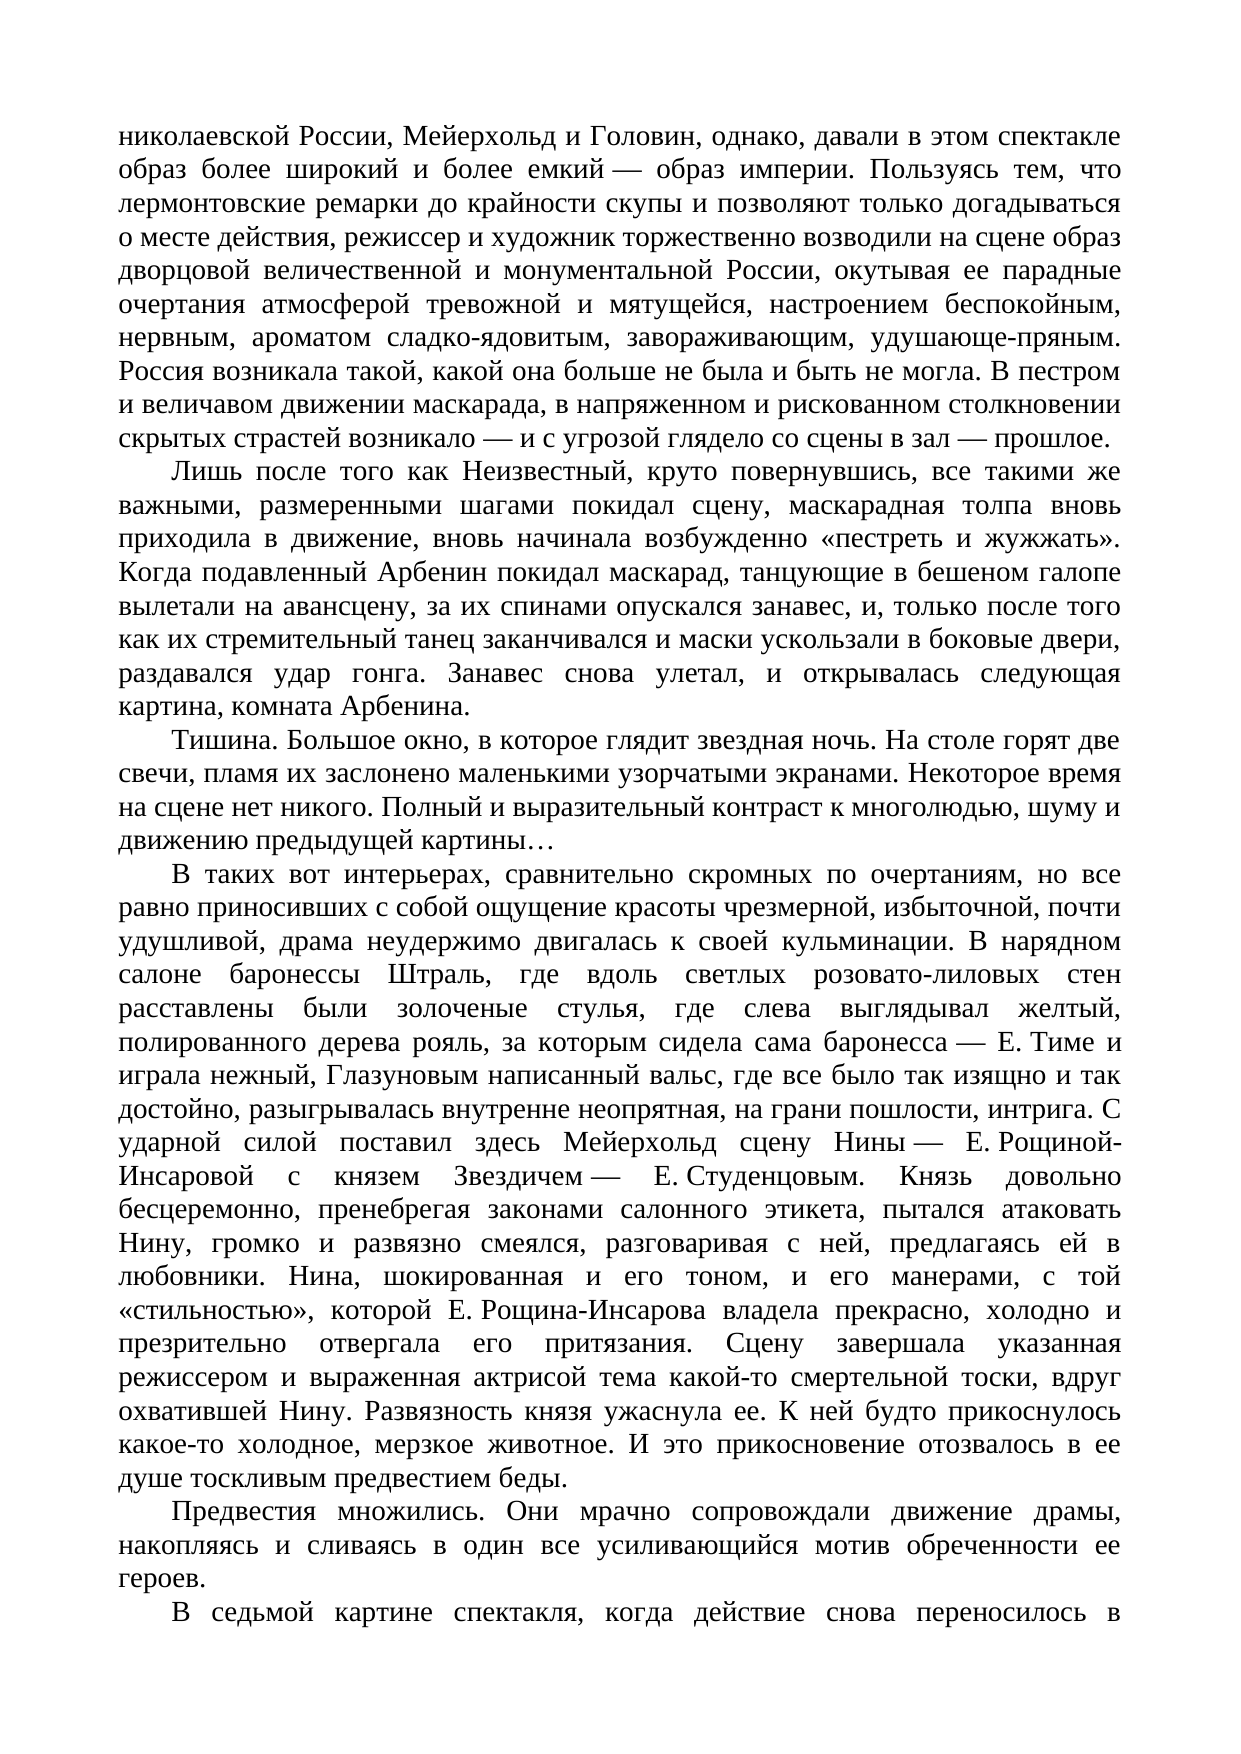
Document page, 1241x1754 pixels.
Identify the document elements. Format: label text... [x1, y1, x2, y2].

text Тишина. Большое окно, в которое глядит звездная ночь. На столе горят две свечи, пламя их заслонено маленькими узорчатыми экранами. Некоторое время на сцене нет никого. Полный и выразительный контраст к многолюдью, шуму и движению предыдущей картины… [118, 722, 1122, 856]
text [118, 118, 1122, 453]
text Предвестия множились. Они мрачно сопровождали движение драмы, накопляясь и сливаясь в один все усиливающийся мотив обреченности ее героев. [118, 1493, 1122, 1594]
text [118, 1594, 1122, 1627]
text В таких вот интерьерах, сравнительно скромных по очертаниям, но все равно приносивших с собой ощущение красоты чрезмерной, избыточной, почти удушливой, драма неудержимо двигалась к своей кульминации. В нарядном салоне баронессы Штраль, где вдоль светлых розовато-лиловых стен расставлены были золоченые стулья, где слева выглядывал желтый, полированного дерева рояль, за которым сидела сама баронесса — Е. Тиме и играла нежный, Глазуновым написанный вальс, где все было так изящно и так достойно, разыгрывалась внутренне неопрятная, на грани пошлости, интрига. С ударной силой поставил здесь Мейерхольд сцену Нины — Е. Рощиной-Инсаровой с князем Звездичем — Е. Студенцовым. Князь довольно бесцеремонно, пренебрегая законами салонного этикета, пытался атаковать Нину, громко и развязно смеялся, разговаривая с ней, предлагаясь ей в любовники. Нина, шокированная и его тоном, и его манерами, с той «стильностью», которой Е. Рощина-Инсарова владела прекрасно, холодно и презрительно отвергала его притязания. Сцену завершала указанная режиссером и выраженная актрисой тема какой-то смертельной тоски, вдруг охватившей Нину. Развязность князя ужаснула ее. К ней будто прикоснулось какое-то холодное, мерзкое животное. И это прикосновение отозвалось в ее душе тоскливым предвестием беды. [118, 856, 1122, 1493]
text Лишь после того как Неизвестный, круто повернувшись, все такими же важными, размеренными шагами покидал сцену, маскарадная толпа вновь приходила в движение, вновь начинала возбужденно «пестреть и жужжать». Когда подавленный Арбенин покидал маскарад, танцующие в бешеном галопе вылетали {168} на авансцену, за их спинами опускался занавес, и, только после того как их стремительный танец заканчивался и маски ускользали в боковые двери, раздавался удар гонга. Занавес снова улетал, и открывалась следующая картина, комната Арбенина. [118, 453, 1122, 722]
